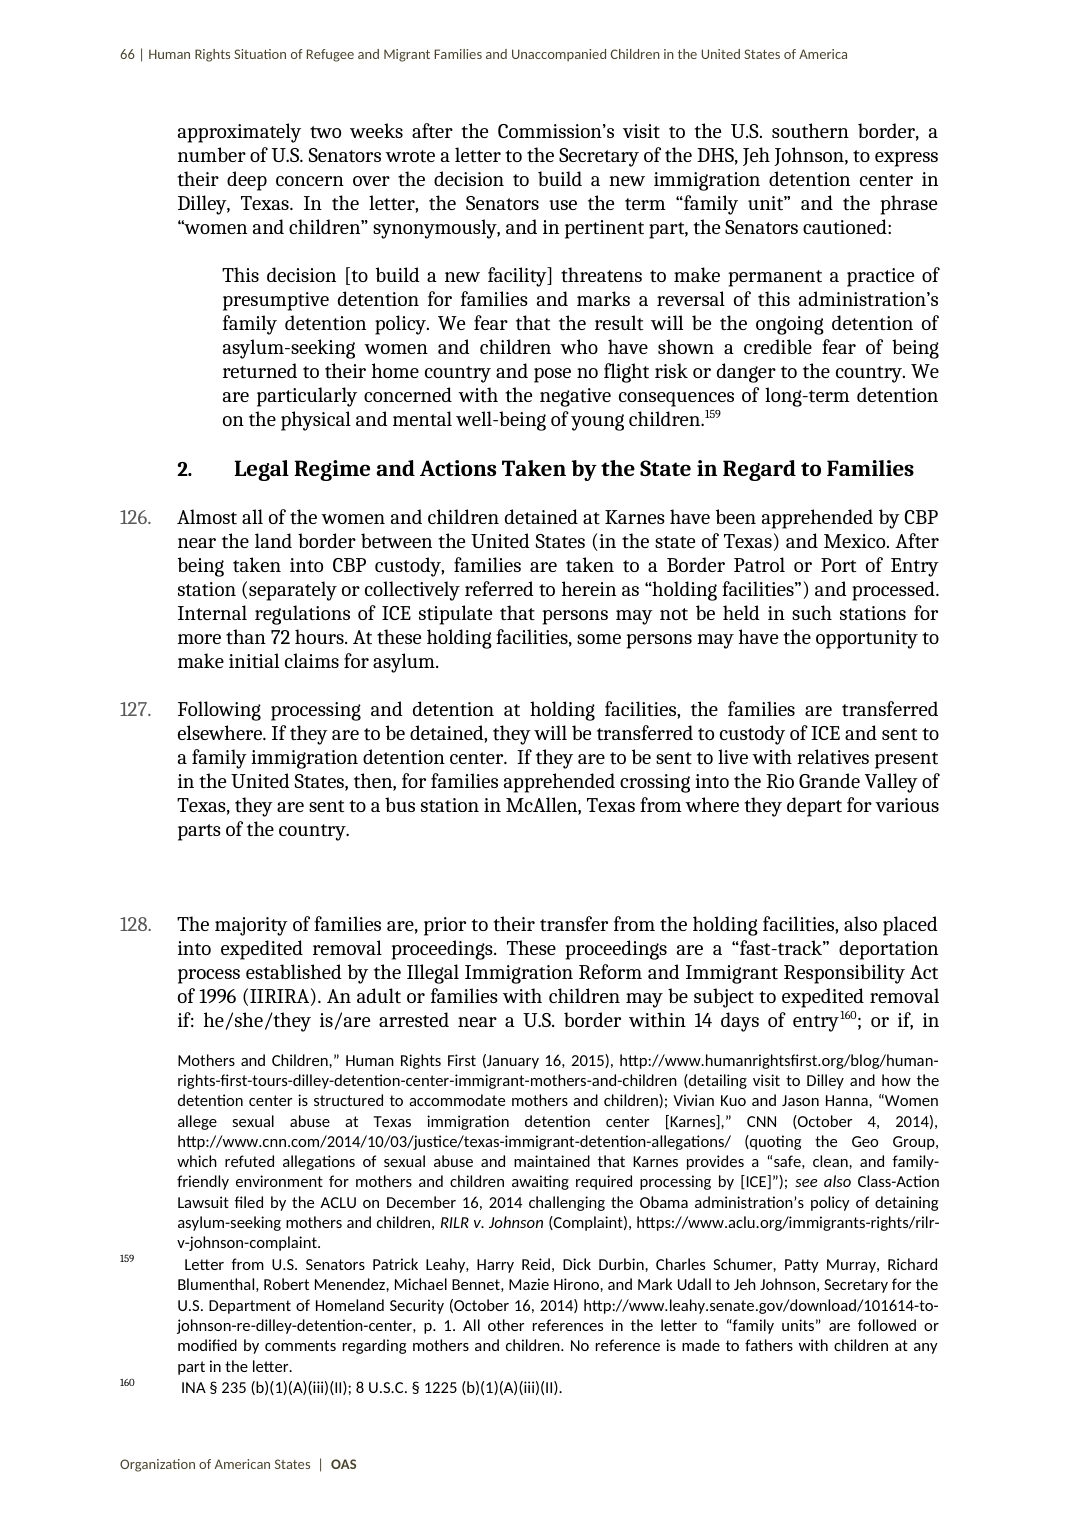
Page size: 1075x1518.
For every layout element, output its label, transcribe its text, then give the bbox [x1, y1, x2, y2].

list The majority of families are, prior to their transfer from the holding facilities, also placed into expedited removal proceedings. These proceedings are a “fast-track” deportation process established by the Illegal Immigration Reform and Immigrant Responsibility Act of 1996 (IIRIRA). An adult or families with children may be subject to expedited removal if: he/she/they is/are arrested near a U.S. border within 14 days of entry; or if, in attempted entry to the United States, a non-citizen declares an intent to seek asylum or if the person does not have valid entry documents. Placement in expedited removal means that families will be deported summarily as the result of a proceeding conducted by an immigration officer, without any further review (including judicial review), unless found to have a “credible fear” of persecution or torture. The United States developed the credible fear standard in 1991 “to screen for possible refugees among the large number of Haitian migrants who were interdicted at sea during the mass exodus following a coup d’etat in Haiti.” Section 235 of the Immigration and Nationality Act (INA), defines the term “credible fear” to mean that: [120, 913, 940, 1033]
subtitle Legal Regime and Actions Taken by the State in Regard to Families [177, 455, 940, 482]
list Following processing and detention at holding facilities, the families are transferred elsewhere. If they are to be detained, they will be transferred to custody of ICE and sent to a family immigration detention center. If they are to be sent to live with relatives present in the United States, then, for families apprehended crossing into the Rio Grande Valley of Texas, they are sent to a bus station in McAllen, Texas from where they depart for various parts of the country. [120, 697, 940, 841]
list This decision [to build a new facility] threatens to make permanent a practice of presumptive detention for families and marks a reversal of this administration’s family detention policy. We fear that the result will be the ongoing detention of asylum-seeking women and children who have shown a credible fear of being returned to their home country and pose no flight risk or danger to the country. We are particularly concerned with the negative consequences of long-term detention on the physical and mental well-being of young children. [222, 264, 940, 431]
list Despite the potentially broad definition of a “family unit,” the Commission received information prior to the visit indicating that the authorities had established a more clear treatment for family units consisting of mothers with children. As civil society organizations indicated and the Commission observed during the visit, the treatment for men with children remains unclear. For families consisting of mothers with children, if there is sufficient capacity in an immigration detention center, then they are detained. If there is insufficient capacity to detain the family and the family has a relative in the United States with whom they could stay, then the family is released. In fact, approximately two weeks after the Commission’s visit to the U.S. southern border, a number of U.S. Senators wrote a letter to the Secretary of the DHS, Jeh Johnson, to express their deep concern over the decision to build a new immigration detention center in Dilley, Texas. In the letter, the Senators use the term “family unit” and the phrase “women and children” synonymously, and in pertinent part, the Senators cautioned: [120, 120, 940, 240]
list Almost all of the women and children detained at Karnes have been apprehended by CBP near the land border between the United States (in the state of Texas) and Mexico. After being taken into CBP custody, families are taken to a Border Patrol or Port of Entry station (separately or collectively referred to herein as “holding facilities”) and processed. Internal regulations of ICE stipulate that persons may not be held in such stations for more than 72 hours. At these holding facilities, some persons may have the opportunity to make initial claims for asylum. [120, 506, 940, 673]
